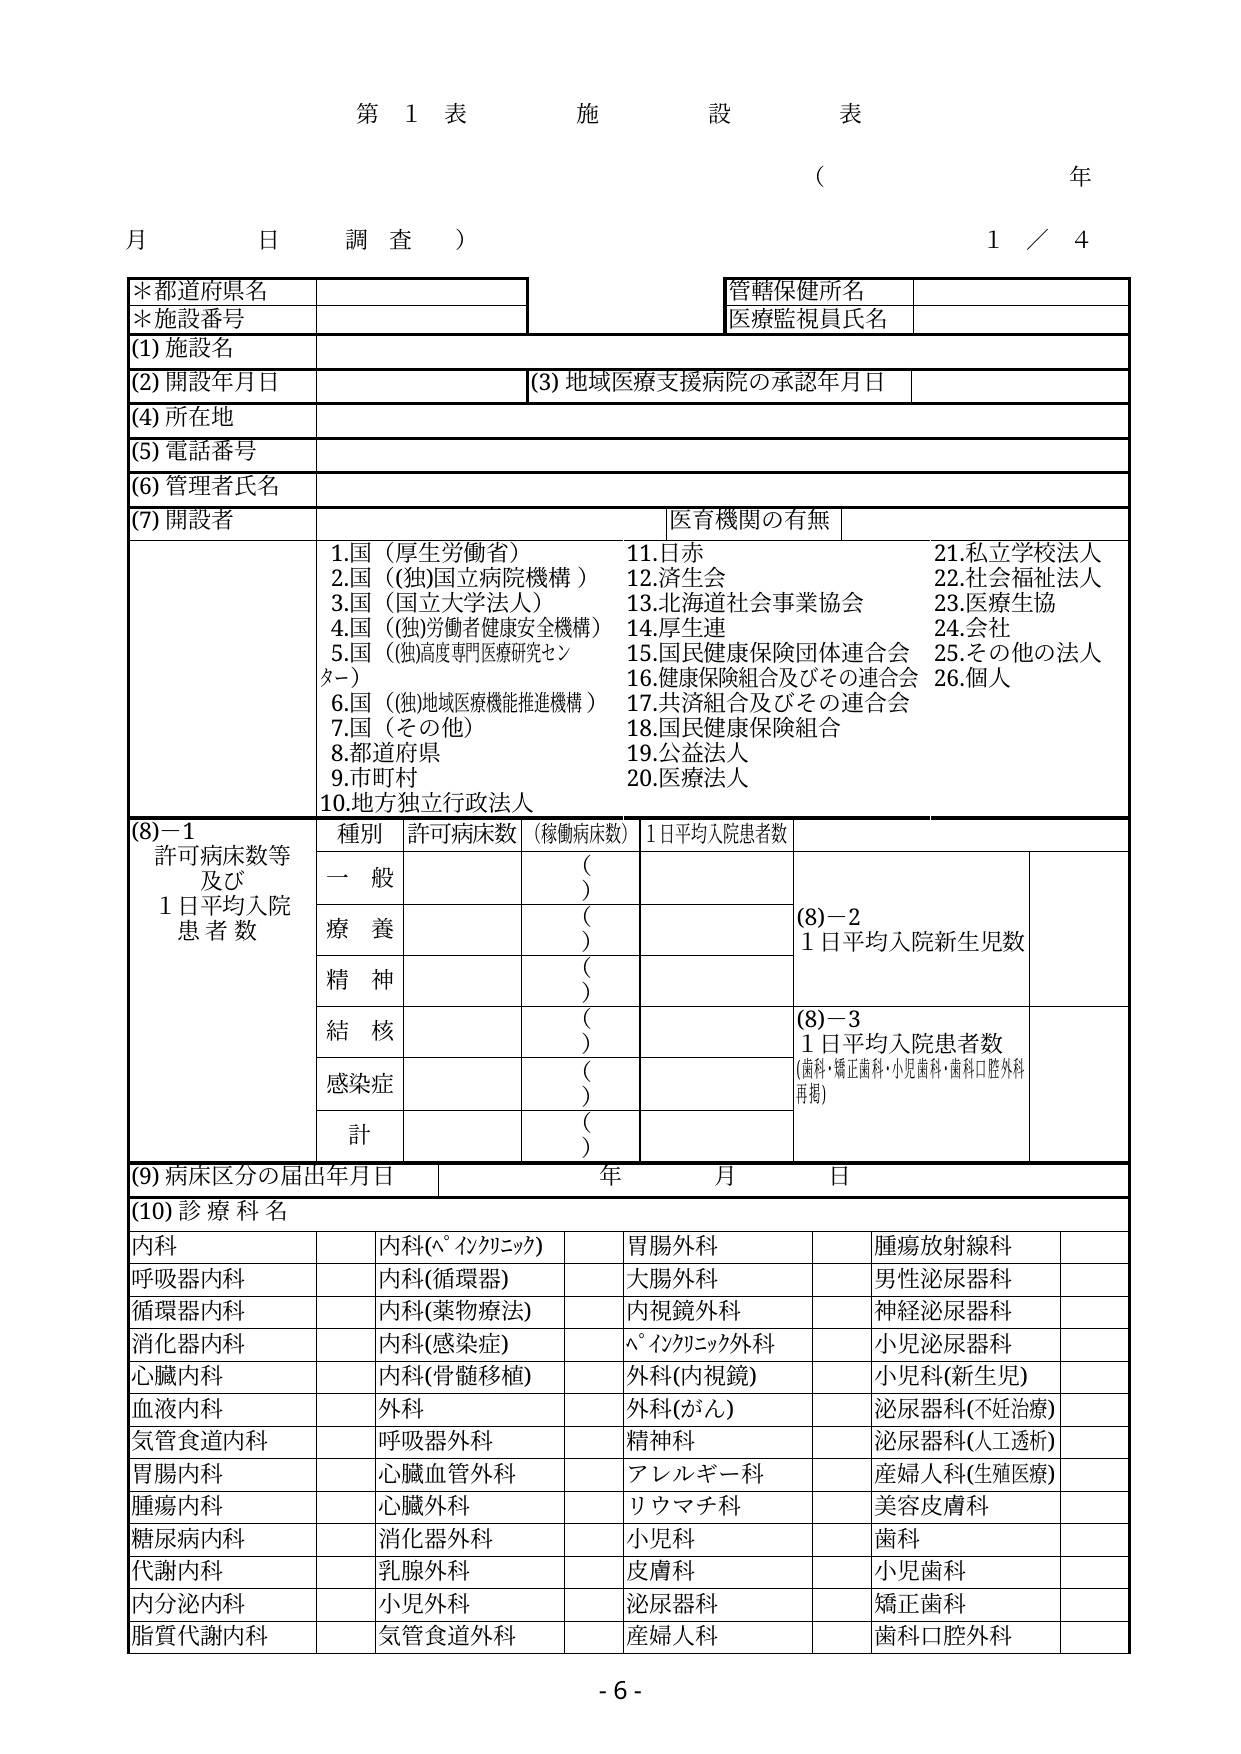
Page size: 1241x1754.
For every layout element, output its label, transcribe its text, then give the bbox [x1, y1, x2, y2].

table_cell (7) 開設者 [130, 509, 316, 540]
table_cell [404, 905, 521, 955]
table_cell 小児科(新生児) [872, 1362, 1060, 1393]
table_cell 年 月 日 [439, 1165, 1128, 1196]
table_cell (3) 地域医療支援病院の承認年月日 [529, 371, 911, 402]
table_cell 内科 [130, 1232, 316, 1263]
table_cell ＊施設番号 [130, 306, 316, 333]
table_cell 内科(薬物療法) [376, 1297, 564, 1328]
table_cell 代謝内科 [130, 1557, 316, 1588]
text 第１表 施 設 表 [126, 82, 1114, 144]
table_cell [813, 1524, 871, 1556]
table_cell （ ） [522, 956, 639, 1006]
table_cell [565, 1557, 623, 1588]
table_cell [317, 405, 1128, 437]
table_header [914, 280, 1128, 305]
table_cell 泌尿器科(人工透析) [872, 1427, 1060, 1458]
table_cell 産婦人科 [624, 1622, 812, 1653]
table_cell [1061, 1622, 1128, 1653]
table_cell [813, 1492, 871, 1523]
table_cell 消化器外科 [376, 1524, 564, 1556]
table_cell 泌尿器科 [624, 1589, 812, 1621]
table_cell (8)－2 １日平均入院新生児数 [794, 852, 1029, 1006]
table_cell [1061, 1459, 1128, 1491]
table_cell 男性泌尿器科 [872, 1264, 1060, 1296]
table_cell （ ） [522, 1111, 639, 1161]
table_cell 内視鏡外科 [624, 1297, 812, 1328]
table_cell [1030, 1007, 1128, 1161]
table_cell 外科(がん) [624, 1394, 812, 1426]
table_cell [317, 1459, 375, 1491]
table_cell [317, 1557, 375, 1588]
table_cell 小児泌尿器科 [872, 1329, 1060, 1361]
table_cell 精神科 [624, 1427, 812, 1458]
table_cell [565, 1427, 623, 1458]
table_cell [914, 306, 1128, 333]
table_cell [317, 1394, 375, 1426]
table_cell [404, 1007, 521, 1057]
table_cell [317, 474, 1128, 506]
table_cell 結 核 [317, 1007, 403, 1057]
table_cell [317, 1362, 375, 1393]
table_cell 小児歯科 [872, 1557, 1060, 1588]
table_cell [813, 1622, 871, 1653]
table_cell [813, 1459, 871, 1491]
table_cell [565, 1394, 623, 1426]
table_cell [317, 440, 1128, 471]
table_cell [641, 905, 793, 955]
table_cell (1) 施設名 [130, 336, 316, 367]
table_cell [317, 1492, 375, 1523]
table_cell 内分泌内科 [130, 1589, 316, 1621]
table_cell [565, 1459, 623, 1491]
table_cell 気管食道外科 [376, 1622, 564, 1653]
table_cell [317, 371, 526, 402]
table_cell [641, 1058, 793, 1110]
table_cell [1030, 852, 1128, 1006]
table_cell [641, 1111, 793, 1161]
table_cell 種別 [317, 820, 403, 851]
table_cell [912, 371, 1128, 402]
table_cell 腫瘍放射線科 [872, 1232, 1060, 1263]
table_header [317, 280, 526, 305]
table_cell [813, 1362, 871, 1393]
table_cell 内科(骨髄移植) [376, 1362, 564, 1393]
table_cell [565, 1492, 623, 1523]
table_header ＊都道府県名 [130, 280, 316, 305]
table_cell [317, 1427, 375, 1458]
table_cell [565, 1362, 623, 1393]
table_cell (5) 電話番号 [130, 440, 316, 471]
table_cell [1061, 1427, 1128, 1458]
table_cell （ ） [522, 852, 639, 904]
table_cell 内科(ﾍﾟｲﾝｸﾘﾆｯｸ) [376, 1232, 564, 1263]
table_cell （ ） [522, 905, 639, 955]
table_header 管轄保健所名 [727, 280, 913, 305]
table_cell [1061, 1329, 1128, 1361]
table_cell [404, 1058, 521, 1110]
table_cell [813, 1264, 871, 1296]
table_cell (4) 所在地 [130, 405, 316, 437]
table_cell 一 般 [317, 852, 403, 904]
table_cell [130, 541, 316, 816]
table_header [1131, 277, 1164, 333]
table_cell (6) 管理者氏名 [130, 474, 316, 506]
table_cell 精 神 [317, 956, 403, 1006]
table_cell [565, 1589, 623, 1621]
table_cell 内科(感染症) [376, 1329, 564, 1361]
table_cell [404, 852, 521, 904]
table_cell [404, 956, 521, 1006]
table_cell （稼働病床数） [522, 820, 639, 851]
table_cell [565, 1524, 623, 1556]
table_cell 医育機関の有無 [667, 509, 841, 540]
table_cell [317, 1232, 375, 1263]
table_cell 乳腺外科 [376, 1557, 564, 1588]
table_cell [317, 509, 666, 540]
table_cell [842, 509, 1128, 540]
table_cell 神経泌尿器科 [872, 1297, 1060, 1328]
table_cell （ ） [522, 1007, 639, 1057]
table_cell [641, 1007, 793, 1057]
table_cell 胃腸外科 [624, 1232, 812, 1263]
table_cell [794, 820, 1128, 851]
table_cell (8)－1 許可病床数等 及び １日平均入院 患 者 数 [130, 820, 316, 1161]
table_cell 血液内科 [130, 1394, 316, 1426]
table_cell [317, 1264, 375, 1296]
table_cell [813, 1297, 871, 1328]
table_cell [317, 1589, 375, 1621]
table_cell 外科 [376, 1394, 564, 1426]
table_cell 1.国（厚生労働省） 2.国（(独)国立病院機構 ） 3.国（国立大学法人） 4.国（(独)労働者健康安全機構） 5.国（(独)高度専門医療研究センター） 6.国（(独)地域医療機能推進機構 ） 7.国（その他） 8.都道府県 9.市町村 10.地方独立行政法人 [317, 541, 623, 816]
table_cell (8)－3 １日平均入院患者数 (歯科･矯正歯科･小児歯科･歯科口腔外科再掲) [794, 1007, 1029, 1161]
table_cell 許可病床数 [404, 820, 521, 851]
table_cell [1061, 1589, 1128, 1621]
table_cell (9) 病床区分の届出年月日 [130, 1165, 438, 1196]
table_cell [317, 1329, 375, 1361]
table_cell 腫瘍内科 [130, 1492, 316, 1523]
table_cell 産婦人科(生殖医療) [872, 1459, 1060, 1491]
table_cell [565, 1622, 623, 1653]
table_cell ﾍﾟｲﾝｸﾘﾆｯｸ外科 [624, 1329, 812, 1361]
table_cell [1061, 1297, 1128, 1328]
table_cell [317, 306, 526, 333]
table_cell アレルギー科 [624, 1459, 812, 1491]
table_cell [317, 336, 1128, 367]
table_cell [565, 1232, 623, 1263]
table_cell [813, 1557, 871, 1588]
table_cell 医療監視員氏名 [727, 306, 913, 333]
table_cell [1061, 1232, 1128, 1263]
table_cell (2) 開設年月日 [130, 371, 316, 402]
table_cell [1061, 1264, 1128, 1296]
table_cell [1061, 1492, 1128, 1523]
table_cell [813, 1232, 871, 1263]
table_cell [813, 1329, 871, 1361]
table_cell [317, 1622, 375, 1653]
table_cell 皮膚科 [624, 1557, 812, 1588]
table_cell [565, 1264, 623, 1296]
table_cell 呼吸器内科 [130, 1264, 316, 1296]
table_cell 外科(内視鏡) [624, 1362, 812, 1393]
table_cell （ ） [522, 1058, 639, 1110]
text （ 年 月 日 調査 ） １／４ [126, 144, 1114, 270]
table_cell 心臓血管外科 [376, 1459, 564, 1491]
table_cell 小児科 [624, 1524, 812, 1556]
table_cell [1061, 1362, 1128, 1393]
table_cell 小児外科 [376, 1589, 564, 1621]
table_cell 泌尿器科(不妊治療) [872, 1394, 1060, 1426]
table_cell 矯正歯科 [872, 1589, 1060, 1621]
table_cell 循環器内科 [130, 1297, 316, 1328]
table_cell 呼吸器外科 [376, 1427, 564, 1458]
table_cell 胃腸内科 [130, 1459, 316, 1491]
table_cell １日平均入院患者数 [641, 820, 793, 851]
table_cell 内科(循環器) [376, 1264, 564, 1296]
table_cell [565, 1297, 623, 1328]
table_cell 大腸外科 [624, 1264, 812, 1296]
table_cell 療 養 [317, 905, 403, 955]
table_cell 歯科口腔外科 [872, 1622, 1060, 1653]
table_cell (10) 診 療 科 名 [130, 1199, 1128, 1231]
table_cell [641, 956, 793, 1006]
table_cell 心臓内科 [130, 1362, 316, 1393]
table_cell [641, 852, 793, 904]
table_cell 感染症 [317, 1058, 403, 1110]
table_cell [813, 1394, 871, 1426]
table_cell 21.私立学校法人 22.社会福祉法人 23.医療生協 24.会社 25.その他の法人 26.個人 [931, 541, 1128, 816]
table_cell [1061, 1394, 1128, 1426]
table_cell [813, 1427, 871, 1458]
table_cell [404, 1111, 521, 1161]
table_cell 消化器内科 [130, 1329, 316, 1361]
table_cell [317, 1297, 375, 1328]
table_cell [813, 1589, 871, 1621]
table_cell 計 [317, 1111, 403, 1161]
table_cell 心臓外科 [376, 1492, 564, 1523]
table_cell [565, 1329, 623, 1361]
table_cell 気管食道内科 [130, 1427, 316, 1458]
table_cell [317, 1524, 375, 1556]
table_cell 脂質代謝内科 [130, 1622, 316, 1653]
table_cell 歯科 [872, 1524, 1060, 1556]
table_cell [1061, 1524, 1128, 1556]
table_header [529, 277, 723, 333]
table_cell 11.日赤 12.済生会 13.北海道社会事業協会 14.厚生連 15.国民健康保険団体連合会 16.健康保険組合及びその連合会 17.共済組合及びその連合会 18.国民健康保険組合 19.公益法人 20.医療法人 [624, 541, 930, 816]
table_cell 美容皮膚科 [872, 1492, 1060, 1523]
table_cell 糖尿病内科 [130, 1524, 316, 1556]
table_cell [1061, 1557, 1128, 1588]
table_cell リウマチ科 [624, 1492, 812, 1523]
